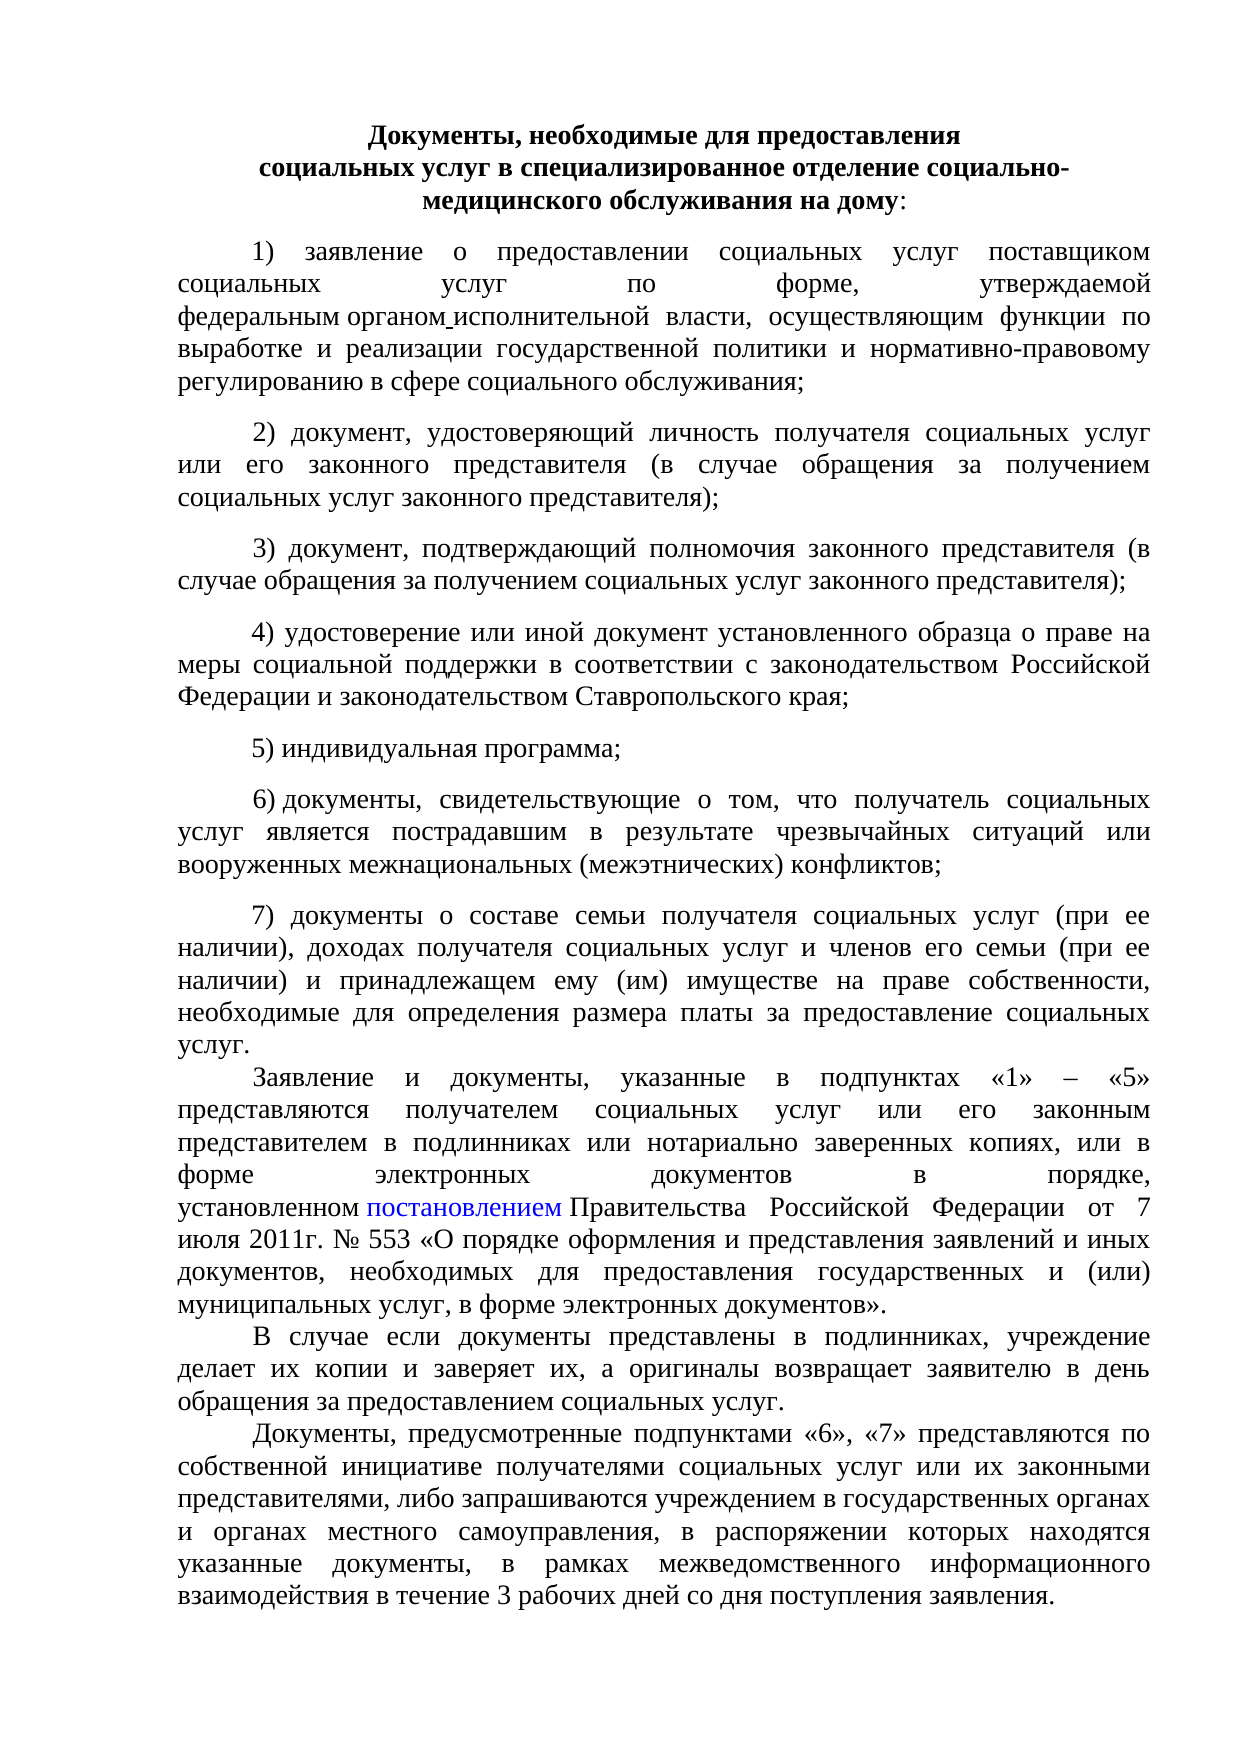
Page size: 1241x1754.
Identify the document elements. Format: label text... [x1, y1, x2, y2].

text 6) документы, свидетельствующие о том, что получатель социальных услуг является пострадавшим в результате чрезвычайных ситуаций или вооруженных межнациональных (межэтнических) конфликтов; [177, 782, 1152, 879]
text 2) документ, удостоверяющий личность получателя социальных услуг или его законного представителя (в случае обращения за получением социальных услуг законного представителя); [177, 415, 1152, 512]
text социальных услуг в специализированное отделение социально-медицинского обслуживания на дому: [177, 151, 1152, 215]
text 3) документ, подтверждающий полномочия законного представителя (в случае обращения за получением социальных услуг законного представителя); [177, 531, 1152, 596]
text 7) документы о составе семьи получателя социальных услуг (при ее наличии), доходах получателя социальных услуг и членов его семьи (при ее наличии) и принадлежащем ему (им) имуществе на праве собственности, необходимые для определения размера платы за предоставление социальных услуг. [177, 898, 1152, 1060]
text Документы, предусмотренные подпунктами «6», «7» представляются по собственной инициативе получателями социальных услуг или их законными представителями, либо запрашиваются учреждением в государственных органах и органах местного самоуправления, в распоряжении которых находятся указанные документы, в рамках межведомственного информационного взаимодействия в течение 3 рабочих дней со дня поступления заявления. [177, 1416, 1152, 1611]
text 4) удостоверение или иной документ установленного образца о праве на меры социальной поддержки в соответствии с законодательством Российской Федерации и законодательством Ставропольского края; [177, 615, 1152, 712]
text 5) индивидуальная программа; [177, 731, 1152, 763]
text В случае если документы представлены в подлинниках, учреждение делает их копии и заверяет их, а оригиналы возвращает заявителю в день обращения за предоставлением социальных услуг. [177, 1319, 1152, 1416]
text 1) заявление о предоставлении социальных услуг поставщиком социальных услуг по форме, утверждаемой федеральным органом исполнительной власти, осуществляющим функции по выработке и реализации государственной политики и нормативно-правовому регулированию в сфере социального обслуживания; [177, 234, 1152, 396]
text Заявление и документы, указанные в подпунктах «1» – «5» представляются получателем социальных услуг или его законным представителем в подлинниках или нотариально заверенных копиях, или в форме электронных документов в порядке, установленном постановлением Правительства Российской Федерации от 7 июля 2011г. № 553 «О порядке оформления и представления заявлений и иных документов, необходимых для предоставления государственных и (или) муниципальных услуг, в форме электронных документов». [177, 1060, 1152, 1319]
text Документы, необходимые для предоставления [177, 118, 1152, 151]
